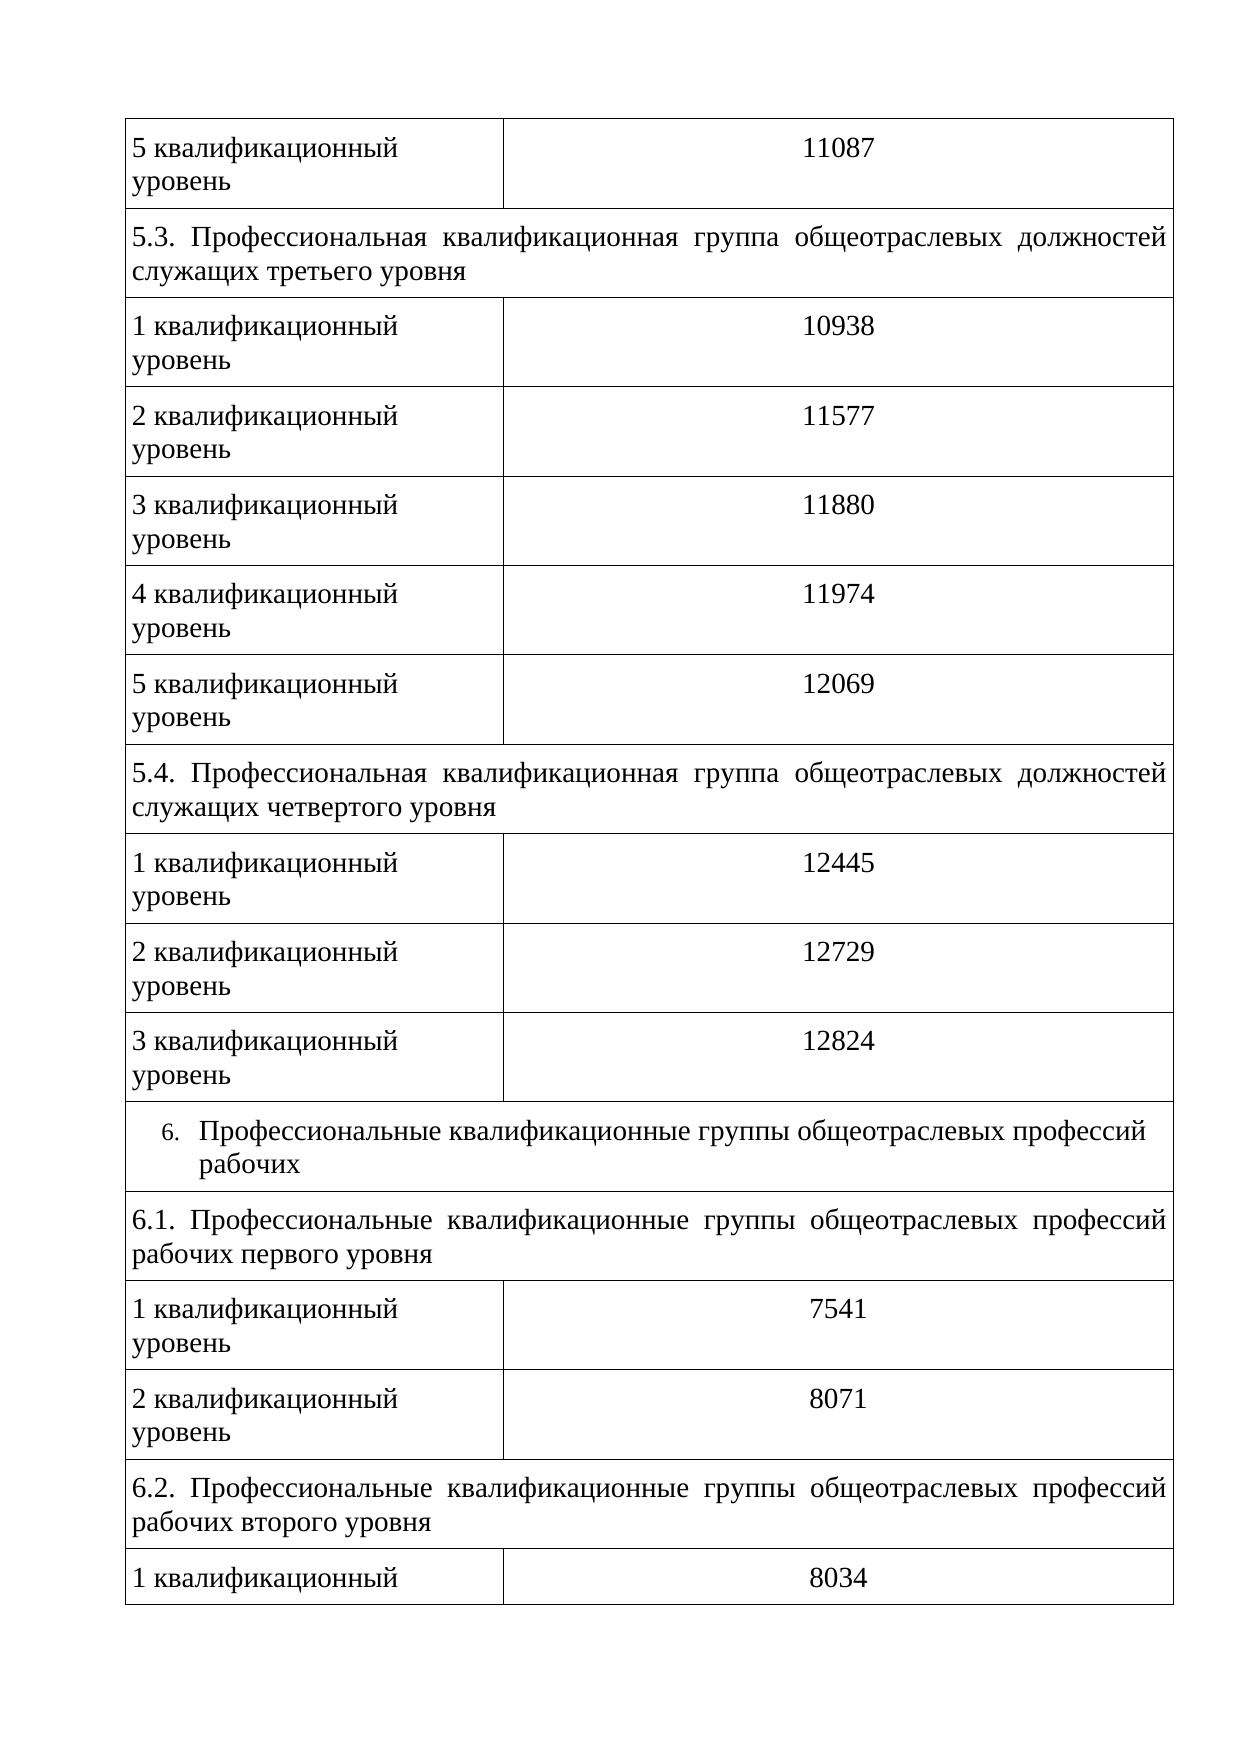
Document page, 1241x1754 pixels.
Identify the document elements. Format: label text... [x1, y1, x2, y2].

table_cell 11087 [504, 119, 1173, 207]
table_cell 12824 [504, 1013, 1173, 1101]
table_cell 4 квалификационный уровень [126, 566, 503, 654]
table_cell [126, 1549, 503, 1604]
table_cell 10938 [504, 298, 1173, 386]
table_cell 5.3. Профессиональная квалификационная группа общеотраслевых должностей служащих третьего уровня [126, 209, 1173, 297]
table_cell 11577 [504, 387, 1173, 476]
table_cell 7541 [504, 1281, 1173, 1369]
table_cell 1 квалификационный уровень [126, 834, 503, 922]
table_cell 2 квалификационный уровень [126, 924, 503, 1012]
table_cell 1 квалификационный уровень [126, 298, 503, 386]
table_cell 5 квалификационный уровень [126, 119, 503, 207]
table_cell Профессиональные квалификационные группы общеотраслевых профессий рабочих [126, 1102, 1173, 1191]
table_cell 8034 [504, 1549, 1173, 1604]
table_cell 2 квалификационный уровень [126, 387, 503, 476]
table_cell 12445 [504, 834, 1173, 922]
table_cell 6.2. Профессиональные квалификационные группы общеотраслевых профессий рабочих второго уровня [126, 1460, 1173, 1548]
table_cell 8071 [504, 1370, 1173, 1459]
table_cell 11880 [504, 477, 1173, 565]
table_cell 12729 [504, 924, 1173, 1012]
table_cell 5.4. Профессиональная квалификационная группа общеотраслевых должностей служащих четвертого уровня [126, 745, 1173, 833]
table_cell 1 квалификационный уровень [126, 1281, 503, 1369]
table_cell 2 квалификационный уровень [126, 1370, 503, 1459]
table_cell 12069 [504, 655, 1173, 744]
table_cell 6.1. Профессиональные квалификационные группы общеотраслевых профессий рабочих первого уровня [126, 1192, 1173, 1280]
table_cell 5 квалификационный уровень [126, 655, 503, 744]
table_cell 3 квалификационный уровень [126, 477, 503, 565]
table_cell 3 квалификационный уровень [126, 1013, 503, 1101]
table_cell 11974 [504, 566, 1173, 654]
